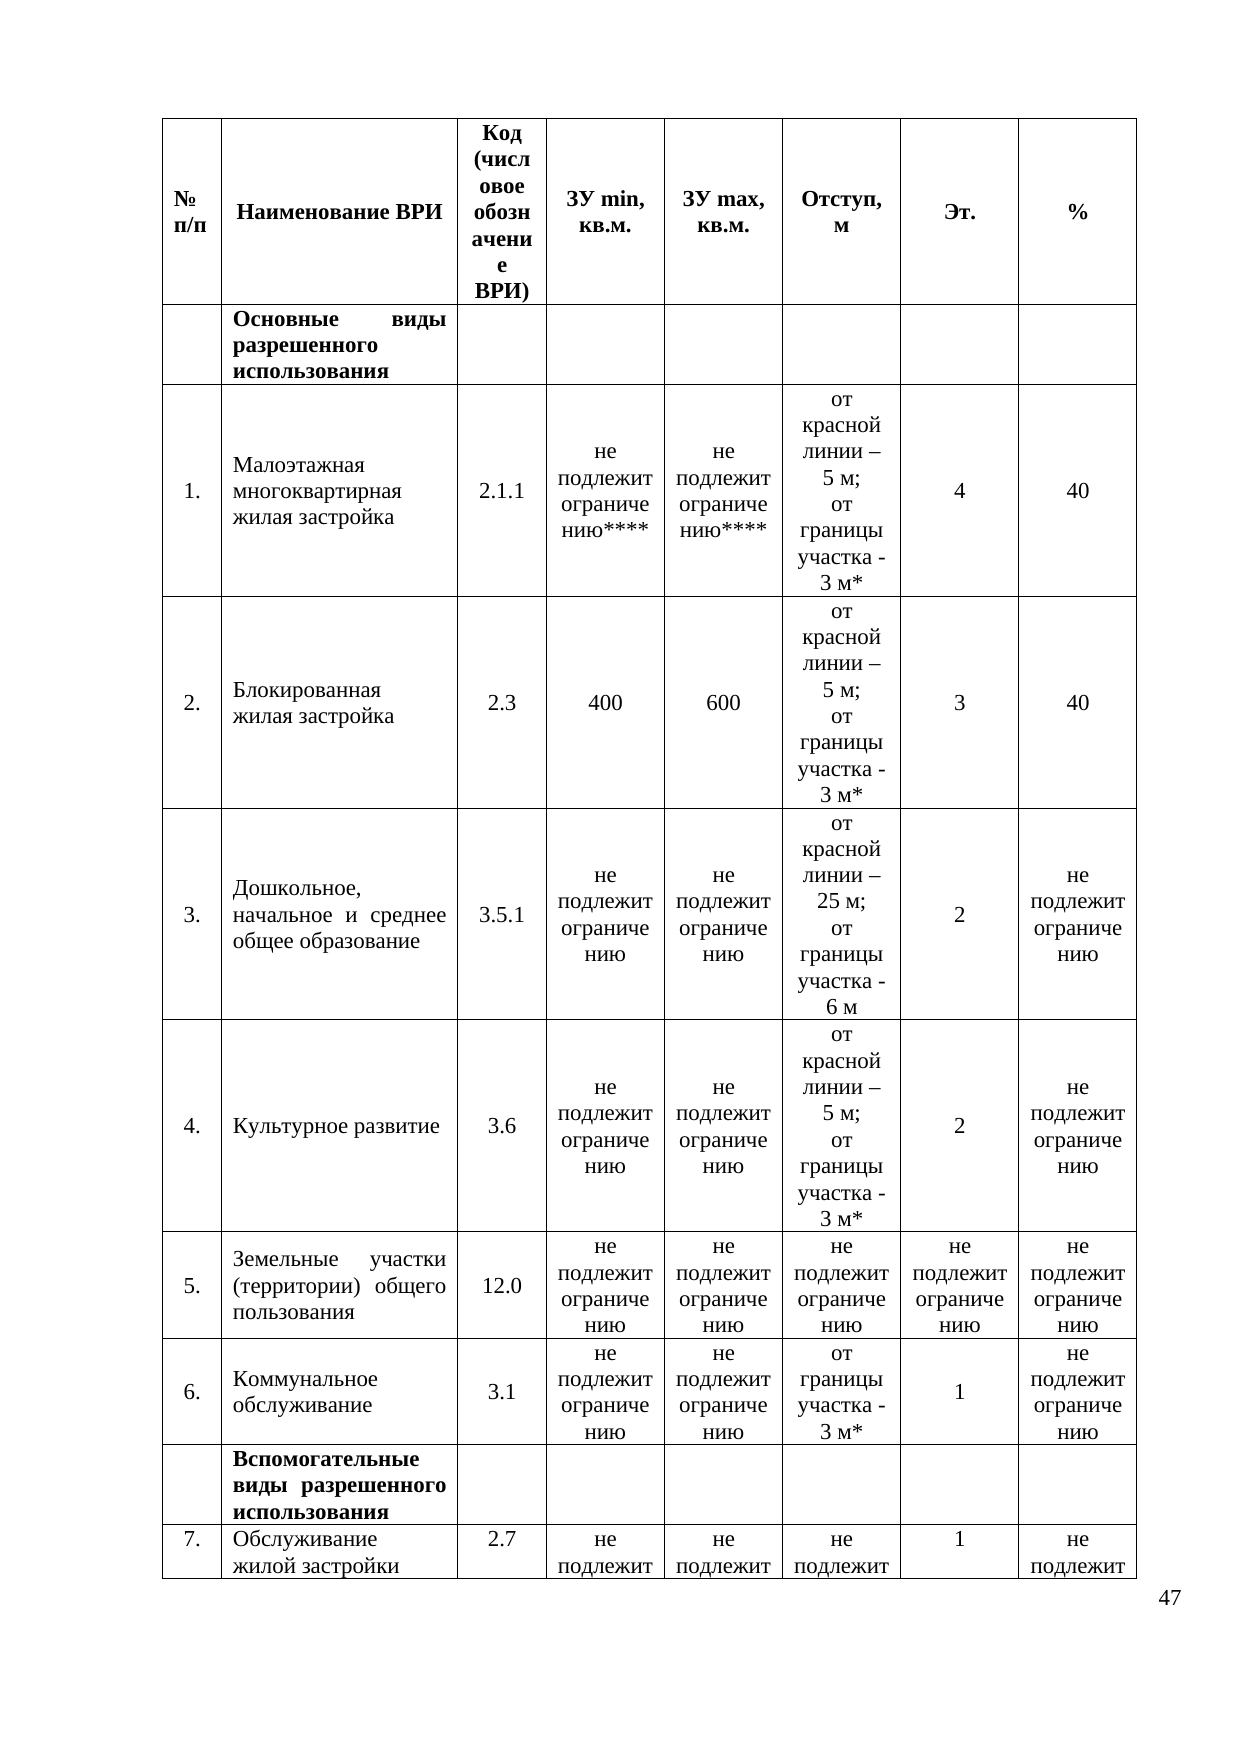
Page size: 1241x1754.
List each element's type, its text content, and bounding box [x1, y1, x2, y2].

table_header Эт. [901, 119, 1018, 304]
table_cell не подлежит ограничению**** [665, 385, 782, 596]
table_cell 4 [901, 385, 1018, 596]
table_cell Культурное развитие [222, 1020, 457, 1231]
table_cell 2. [163, 597, 221, 807]
table_cell не подлежит ограничению [1019, 809, 1136, 1019]
table_cell не подлежит ограничению [665, 1232, 782, 1338]
table_cell 3.1 [458, 1339, 546, 1444]
table_header № п/п [163, 119, 221, 304]
table_cell [1019, 305, 1136, 384]
table_cell [547, 1445, 664, 1524]
table_cell 1 [901, 1525, 1018, 1578]
table_cell не подлежит ограничению [665, 1020, 782, 1231]
table_cell от границы участка - 3 м* [783, 1339, 900, 1444]
table_cell [783, 1445, 900, 1524]
table_cell 2.7 [458, 1525, 546, 1578]
table_cell Малоэтажная многоквартирная жилая застройка [222, 385, 457, 596]
table_cell от красной линии – ; от границы участка - 3 м* [783, 597, 900, 807]
table_cell 2 [901, 1020, 1018, 1231]
table_header % [1019, 119, 1136, 304]
table_cell Коммунальное обслуживание [222, 1339, 457, 1444]
table_cell [901, 1445, 1018, 1524]
table_cell [458, 305, 546, 384]
table_cell Вспомогательные виды разрешенного использования [222, 1445, 457, 1524]
table_cell Блокированная жилая застройка [222, 597, 457, 807]
table_header Наименование ВРИ [222, 119, 457, 304]
table_cell [783, 305, 900, 384]
table_cell не подлежит ограничению [547, 1339, 664, 1444]
table_cell 2.3 [458, 597, 546, 807]
table_cell Земельные участки (территории) общего пользования [222, 1232, 457, 1338]
table_cell не подлежит ограничению [1019, 1339, 1136, 1444]
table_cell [222, 1525, 457, 1578]
table_cell Дошкольное, начальное и среднее общее образование [222, 809, 457, 1019]
table_cell не подлежит ограничению [1019, 1020, 1136, 1231]
table_cell Основные виды разрешенного использования [222, 305, 457, 384]
table_header Отступ, м [783, 119, 900, 304]
table_cell 5. [163, 1232, 221, 1338]
table_cell 40 [1019, 597, 1136, 807]
table_cell не подлежит ограничению**** [547, 385, 664, 596]
table_cell не подлежит ограничению [665, 1339, 782, 1444]
table_cell 6. [163, 1339, 221, 1444]
table_cell 4. [163, 1020, 221, 1231]
table_cell не подлежит ограничению [1019, 1232, 1136, 1338]
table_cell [783, 1525, 900, 1578]
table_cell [665, 1525, 782, 1578]
table_cell 1. [163, 385, 221, 596]
table_cell 400 [547, 597, 664, 807]
table_cell 3.5.1 [458, 809, 546, 1019]
table_cell от красной линии – ; от границы участка - [783, 809, 900, 1019]
table_header ЗУ min, кв.м. [547, 119, 664, 304]
table_cell [665, 305, 782, 384]
table_cell 2.1.1 [458, 385, 546, 596]
table_cell не подлежит ограничению [665, 809, 782, 1019]
table_cell 600 [665, 597, 782, 807]
table_cell 3 [901, 597, 1018, 807]
table_cell 40 [1019, 385, 1136, 596]
table_cell [1019, 1445, 1136, 1524]
table_cell [665, 1445, 782, 1524]
table_cell 7. [163, 1525, 221, 1578]
table_cell [163, 305, 221, 384]
table_cell не подлежит ограничению [547, 1020, 664, 1231]
table_cell 3. [163, 809, 221, 1019]
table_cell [1019, 1525, 1136, 1578]
table_cell 12.0 [458, 1232, 546, 1338]
table_cell не подлежит ограничению [547, 809, 664, 1019]
table_cell 2 [901, 809, 1018, 1019]
table_cell от красной линии – ; от границы участка - 3 м* [783, 385, 900, 596]
table_cell не подлежит ограничению [783, 1232, 900, 1338]
table_cell [547, 305, 664, 384]
table_cell не подлежит ограничению [901, 1232, 1018, 1338]
table_cell [163, 1445, 221, 1524]
table_cell [901, 305, 1018, 384]
table_cell от красной линии – ; от границы участка - 3 м* [783, 1020, 900, 1231]
table_cell 3.6 [458, 1020, 546, 1231]
table_header ЗУ max, кв.м. [665, 119, 782, 304]
table_cell [458, 1445, 546, 1524]
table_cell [547, 1525, 664, 1578]
table_cell не подлежит ограничению [547, 1232, 664, 1338]
table_header Код (числовое обозначение ВРИ) [458, 119, 546, 304]
table_cell 1 [901, 1339, 1018, 1444]
